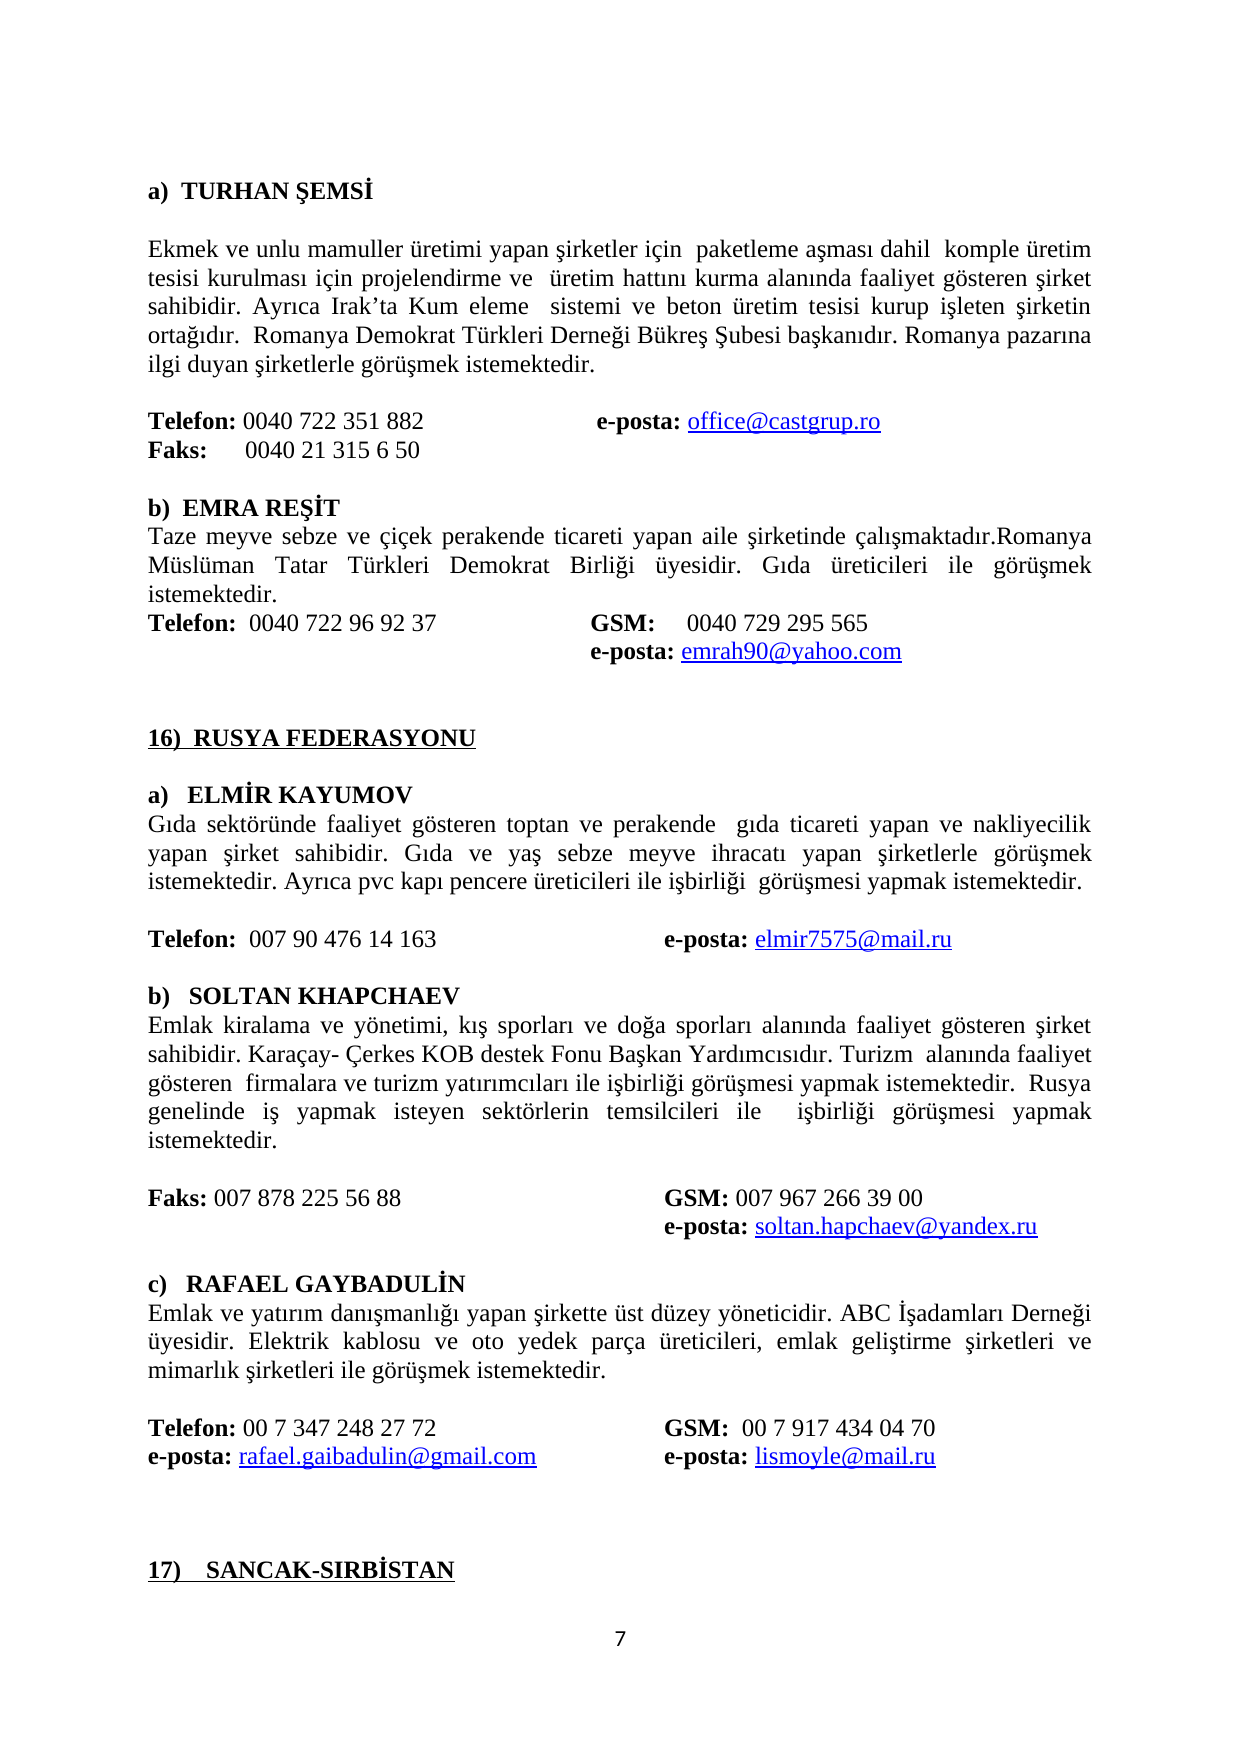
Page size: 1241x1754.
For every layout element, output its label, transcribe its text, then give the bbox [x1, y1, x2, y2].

text Faks: 007 878 225 56 88 GSM: 007 967 266 39 00 [148, 1183, 1093, 1211]
text b) EMRA REŞİT [148, 493, 1093, 521]
text a) TURHAN ŞEMSİ [148, 176, 1093, 205]
text e-posta: soltan.hapchaev@yandex.ru [148, 1211, 1093, 1240]
text 17) SANCAK-SIRBİSTAN [148, 1556, 1093, 1584]
text Emlak ve yatırım danışmanlığı yapan şirkette üst düzey yöneticidir. ABC İşadamları Derneği üyesidir. Elektrik kablosu ve oto yedek parça üreticileri, emlak geliştirme şirketleri ve mimarlık şirketleri ile görüşmek istemektedir. [148, 1298, 1093, 1384]
text e-posta: rafael.gaibadulin@gmail.com e-posta: lismoyle@mail.ru [148, 1441, 1093, 1470]
text 16) RUSYA FEDERASYONU [148, 723, 1093, 751]
text a) ELMİR KAYUMOV [148, 780, 1093, 809]
text Telefon: 007 90 476 14 163 e-posta: elmir7575@mail.ru [148, 924, 1093, 953]
text b) SOLTAN KHAPCHAEV [148, 981, 1093, 1010]
text e-posta: emrah90@yahoo.com [516, 636, 1093, 665]
text Taze meyve sebze ve çiçek perakende ticareti yapan aile şirketinde çalışmaktadır.Romanya Müslüman Tatar Türkleri Demokrat Birliği üyesidir. Gıda üreticileri ile görüşmek istemektedir. [148, 521, 1093, 608]
text Telefon: 0040 722 351 882 e-posta: office@castgrup.ro [148, 406, 1093, 435]
text Ekmek ve unlu mamuller üretimi yapan şirketler için paketleme aşması dahil komple üretim tesisi kurulması için projelendirme ve üretim hattını kurma alanında faaliyet gösteren şirket sahibidir. Ayrıca Irak’ta Kum eleme sistemi ve beton üretim tesisi kurup işleten şirketin ortağıdır. Romanya Demokrat Türkleri Derneği Bükreş Şubesi başkanıdır. Romanya pazarına ilgi duyan şirketlerle görüşmek istemektedir. [148, 234, 1093, 378]
text c) RAFAEL GAYBADULİN [148, 1269, 1093, 1298]
text Gıda sektöründe faaliyet gösteren toptan ve perakende gıda ticareti yapan ve nakliyecilik yapan şirket sahibidir. Gıda ve yaş sebze meyve ihracatı yapan şirketlerle görüşmek istemektedir. Ayrıca pvc kapı pencere üreticileri ile işbirliği görüşmesi yapmak istemektedir. [148, 809, 1093, 895]
text Telefon: 00 7 347 248 27 72 GSM: 00 7 917 434 04 70 [148, 1413, 1093, 1441]
text Faks: 0040 21 315 6 50 [148, 435, 1093, 464]
text Emlak kiralama ve yönetimi, kış sporları ve doğa sporları alanında faaliyet gösteren şirket sahibidir. Karaçay- Çerkes KOB destek Fonu Başkan Yardımcısıdır. Turizm alanında faaliyet gösteren firmalara ve turizm yatırımcıları ile işbirliği görüşmesi yapmak istemektedir. Rusya genelinde iş yapmak isteyen sektörlerin temsilcileri ile işbirliği görüşmesi yapmak istemektedir. [148, 1010, 1093, 1154]
text Telefon: 0040 722 96 92 37 GSM: 0040 729 295 565 [148, 608, 1093, 636]
